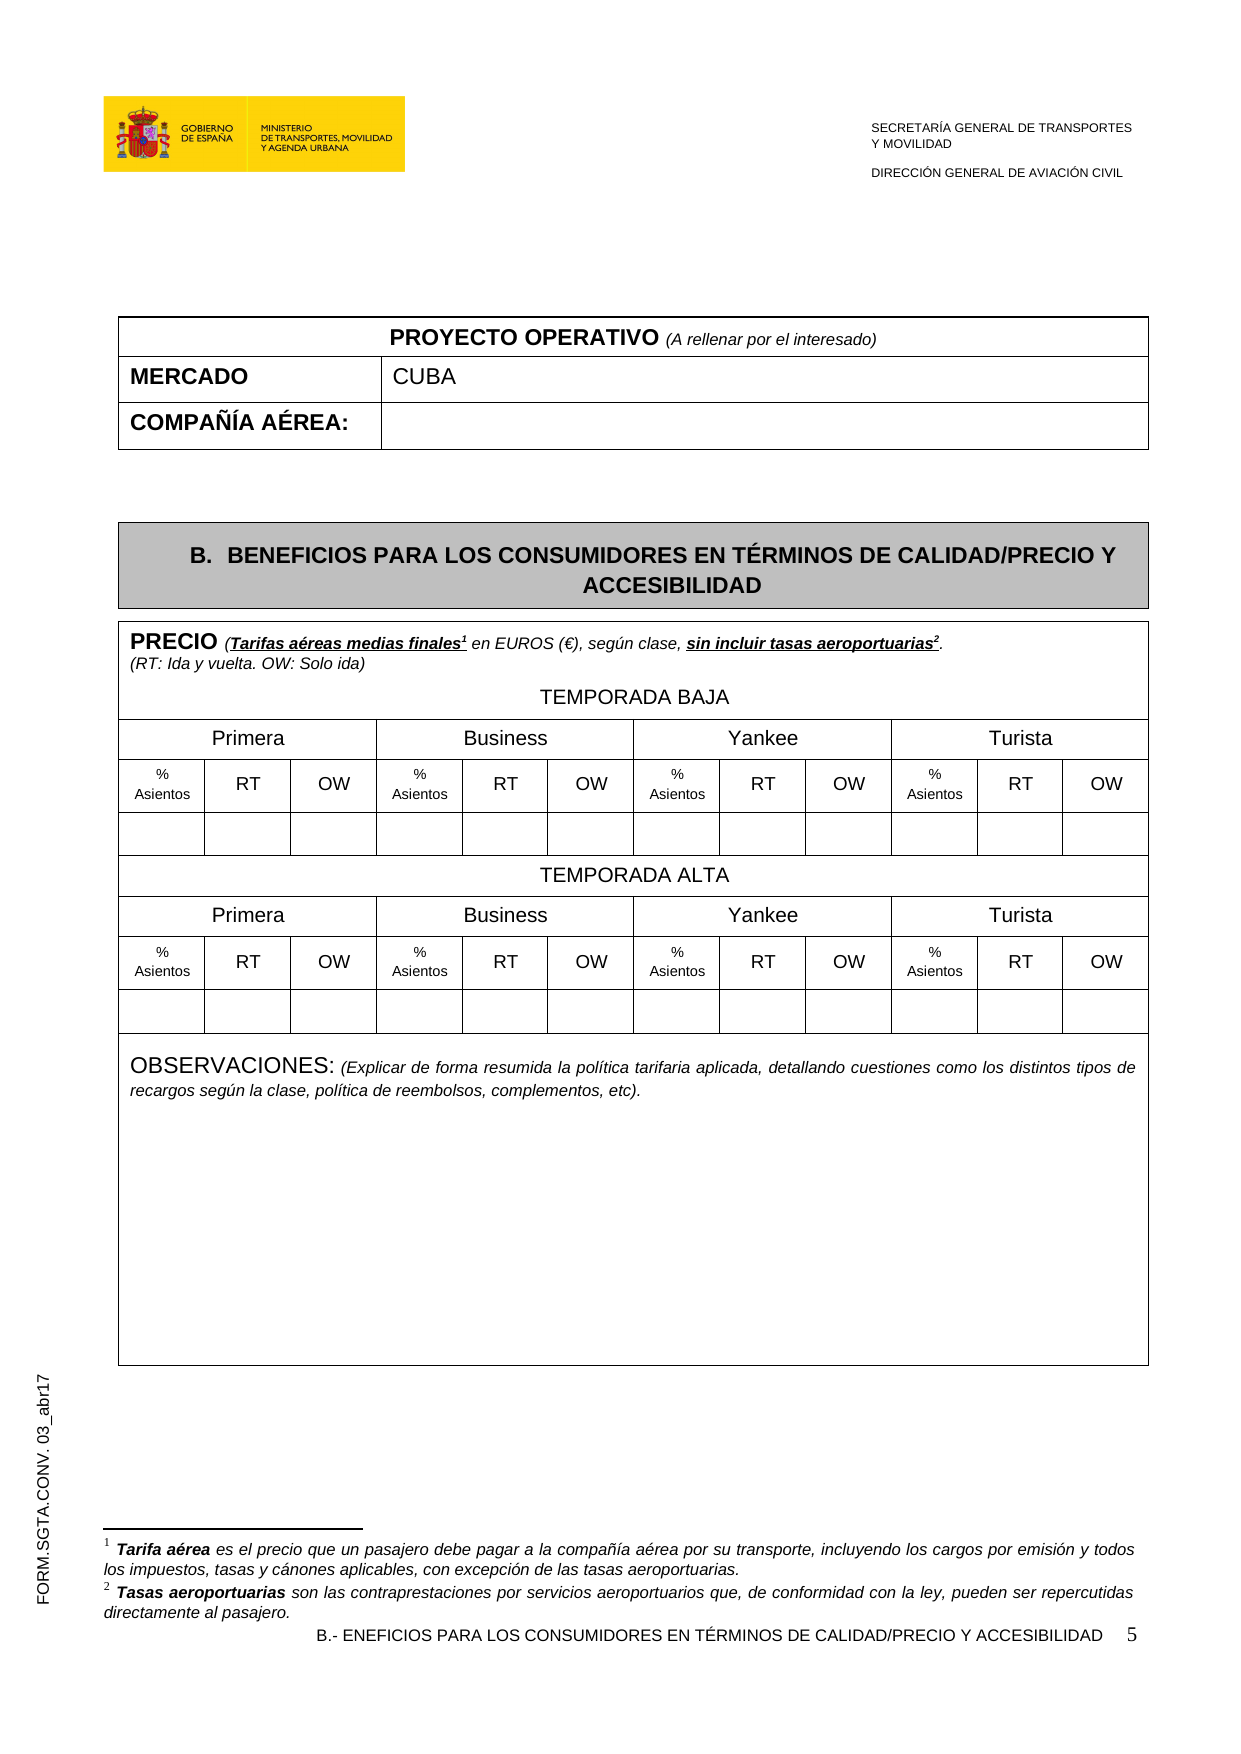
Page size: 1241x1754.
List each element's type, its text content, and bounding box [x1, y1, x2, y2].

table_cell % Asientos [892, 937, 977, 989]
table_cell Turista [892, 720, 1148, 759]
table_cell [205, 813, 290, 855]
picture [103, 96, 405, 172]
table_cell [205, 990, 290, 1033]
table_cell % Asientos [119, 760, 204, 812]
table_cell OBSERVACIONES: (Explicar de forma resumida la política tarifaria aplicada, detallando cuestiones como los distintos tipos de recargos según la clase, política de reembolsos, complementos, etc). [119, 1034, 1148, 1365]
table_cell [377, 990, 462, 1033]
table_cell OW [1063, 937, 1148, 989]
table_cell [720, 813, 805, 855]
table_cell % Asientos [377, 760, 462, 812]
table_cell [377, 813, 462, 855]
table_cell Primera [119, 897, 376, 936]
table_cell % Asientos [892, 760, 977, 812]
table_cell [119, 990, 204, 1033]
table_cell OW [806, 937, 891, 989]
table_cell Business [377, 897, 633, 936]
table_cell % Asientos [634, 937, 719, 989]
table_cell [892, 813, 977, 855]
table_cell Business [377, 720, 633, 759]
table_cell OW [291, 937, 376, 989]
table_cell [1063, 813, 1148, 855]
table_cell [978, 990, 1062, 1033]
table_cell [291, 990, 376, 1033]
table_cell [548, 990, 633, 1033]
table_cell OW [291, 760, 376, 812]
table_cell [291, 813, 376, 855]
table_cell [720, 990, 805, 1033]
table_cell RT [720, 760, 805, 812]
table_cell RT [463, 760, 547, 812]
table_cell Yankee [634, 897, 891, 936]
table_cell RT [463, 937, 547, 989]
table_cell OW [806, 760, 891, 812]
table_cell OW [548, 937, 633, 989]
table_cell [463, 990, 547, 1033]
table_header PRECIO (Tarifas aéreas medias finales en EUROS (€), según clase, sin incluir tasas aeroportuarias. (RT: Ida y vuelta. OW: Solo ida) [119, 622, 1148, 679]
table_cell [806, 990, 891, 1033]
table_cell OW [548, 760, 633, 812]
table_cell [463, 813, 547, 855]
table_cell Turista [892, 897, 1148, 936]
table_cell Yankee [634, 720, 891, 759]
table_cell [548, 813, 633, 855]
table_cell RT [205, 760, 290, 812]
table_cell [892, 990, 977, 1033]
table_cell TEMPORADA BAJA [119, 679, 1148, 719]
table_cell TEMPORADA ALTA [119, 856, 1148, 896]
table_cell RT [978, 937, 1062, 989]
table_cell % Asientos [119, 937, 204, 989]
table_cell [978, 813, 1062, 855]
table_cell OW [1063, 760, 1148, 812]
table_cell [634, 990, 719, 1033]
table_cell % Asientos [377, 937, 462, 989]
table_cell [806, 813, 891, 855]
table_cell % Asientos [634, 760, 719, 812]
table_cell Primera [119, 720, 376, 759]
table_cell [119, 813, 204, 855]
table_cell [634, 813, 719, 855]
table_cell RT [205, 937, 290, 989]
table_cell RT [978, 760, 1062, 812]
table_cell [1063, 990, 1148, 1033]
table_header BENEFICIOS PARA LOS CONSUMIDORES EN TÉRMINOS DE CALIDAD/PRECIO Y ACCESIBILIDAD [119, 523, 1148, 608]
table_cell RT [720, 937, 805, 989]
